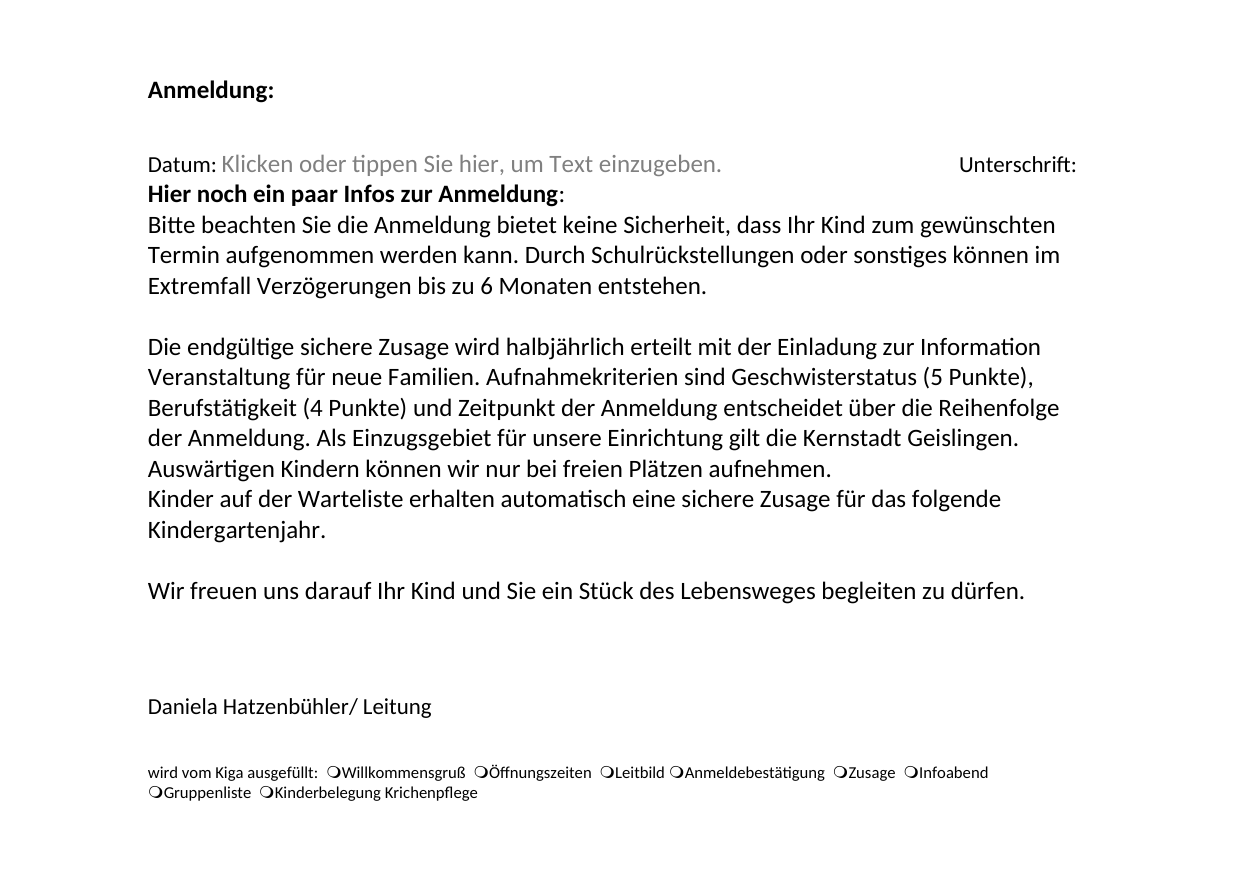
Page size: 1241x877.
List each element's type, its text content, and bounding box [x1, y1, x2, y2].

text Kinder auf der Warteliste erhalten automatisch eine sichere Zusage für das folgende Kindergartenjahr. [148, 483, 1092, 544]
text Datum: Unterschrift: [148, 148, 1092, 178]
text Daniela Hatzenbühler/ Leitung [148, 692, 1092, 720]
text Wir freuen uns darauf Ihr Kind und Sie ein Stück des Lebensweges begleiten zu dürfen. [148, 575, 1092, 606]
text Bitte beachten Sie die Anmeldung bietet keine Sicherheit, dass Ihr Kind zum gewünschten Termin aufgenommen werden kann. Durch Schulrückstellungen oder sonstiges können im Extremfall Verzögerungen bis zu 6 Monaten entstehen. [148, 209, 1092, 300]
text Hier noch ein paar Infos zur Anmeldung: [148, 178, 1092, 209]
text Die endgültige sichere Zusage wird halbjährlich erteilt mit der Einladung zur Information Veranstaltung für neue Familien. Aufnahmekriterien sind Geschwisterstatus (5 Punkte), Berufstätigkeit (4 Punkte) und Zeitpunkt der Anmeldung entscheidet über die Reihenfolge der Anmeldung. Als Einzugsgebiet für unsere Einrichtung gilt die Kernstadt Geislingen. Auswärtigen Kindern können wir nur bei freien Plätzen aufnehmen. [148, 331, 1092, 483]
